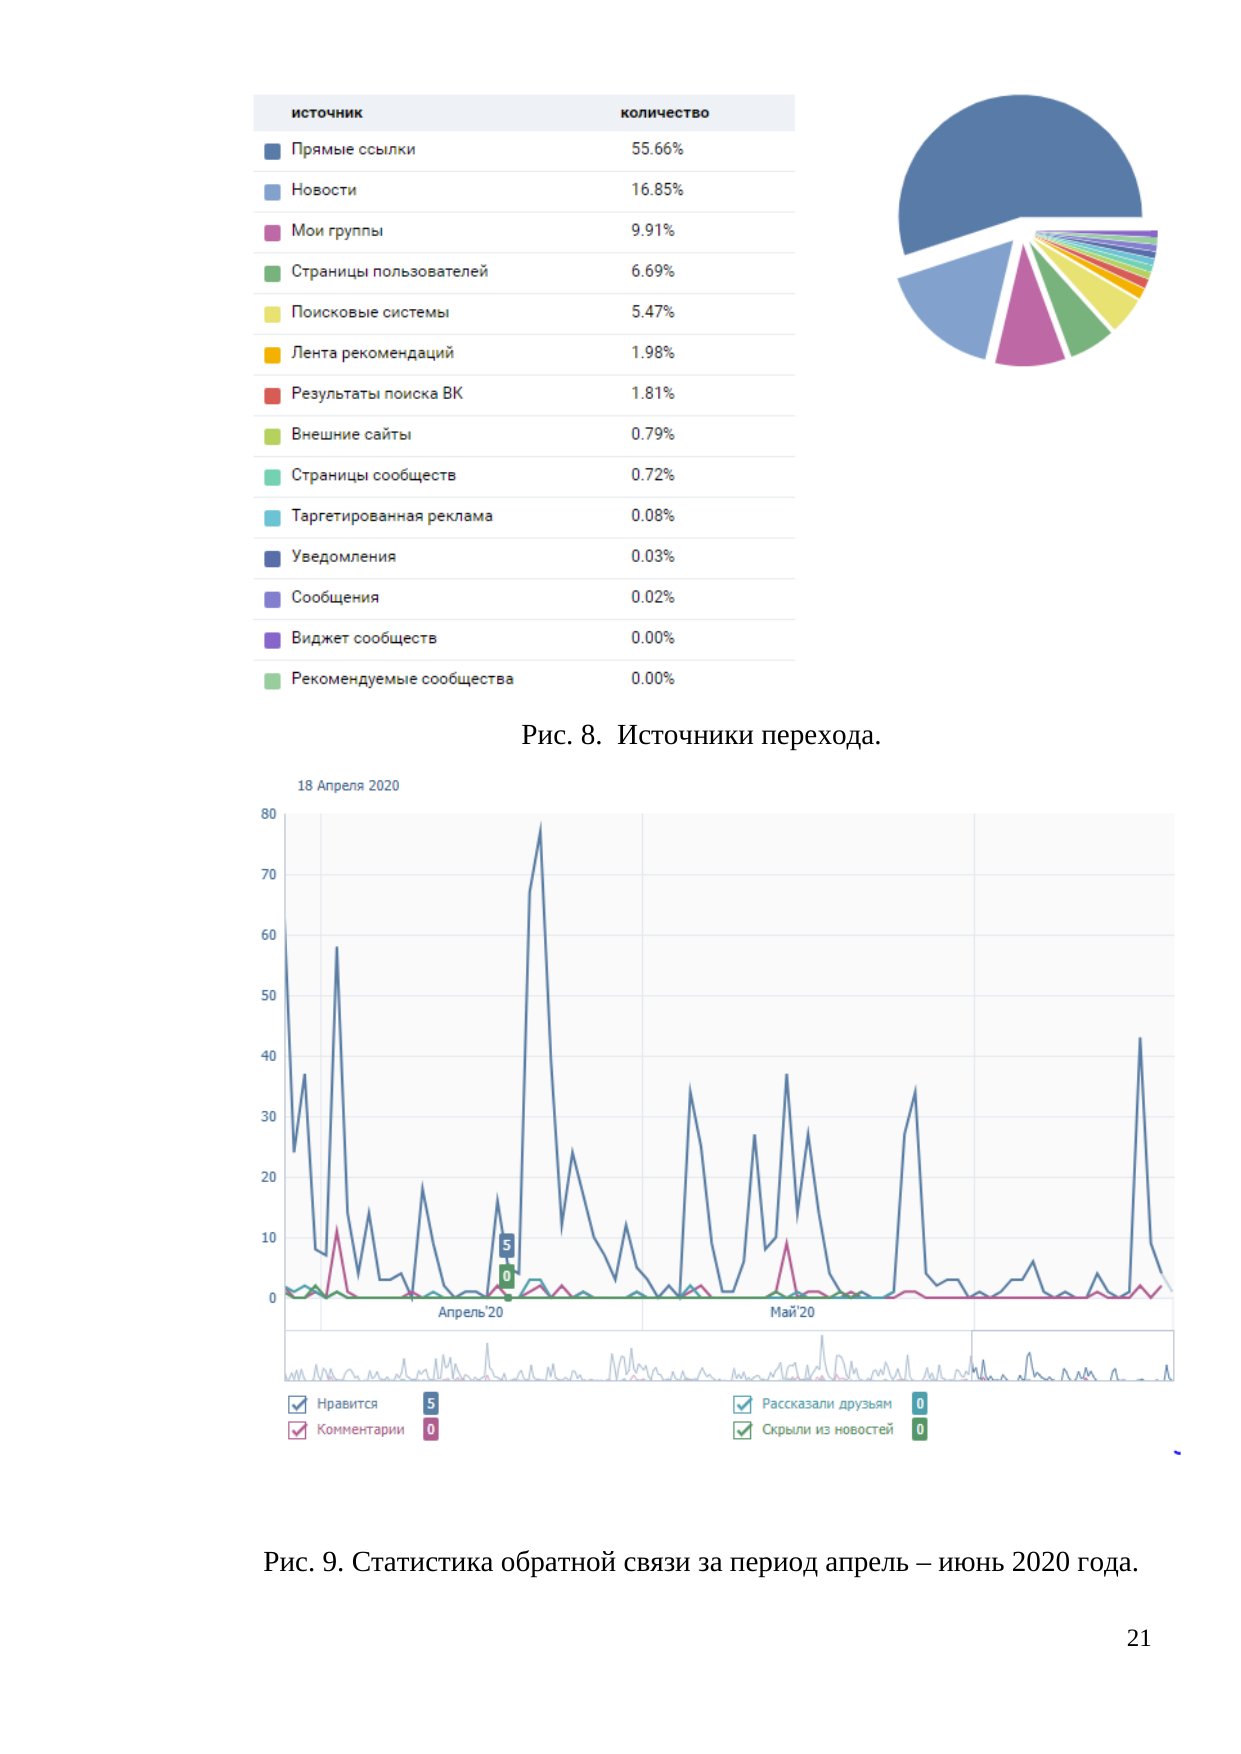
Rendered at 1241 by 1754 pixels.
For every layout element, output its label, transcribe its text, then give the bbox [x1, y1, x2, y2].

picture [251, 780, 1181, 1455]
text Рис. 9. Статистика обратной связи за период апрель – июнь 2020 года. [177, 1544, 1152, 1578]
text Рис. 8. Источники перехода. [177, 717, 1152, 751]
picture [251, 88, 1162, 691]
